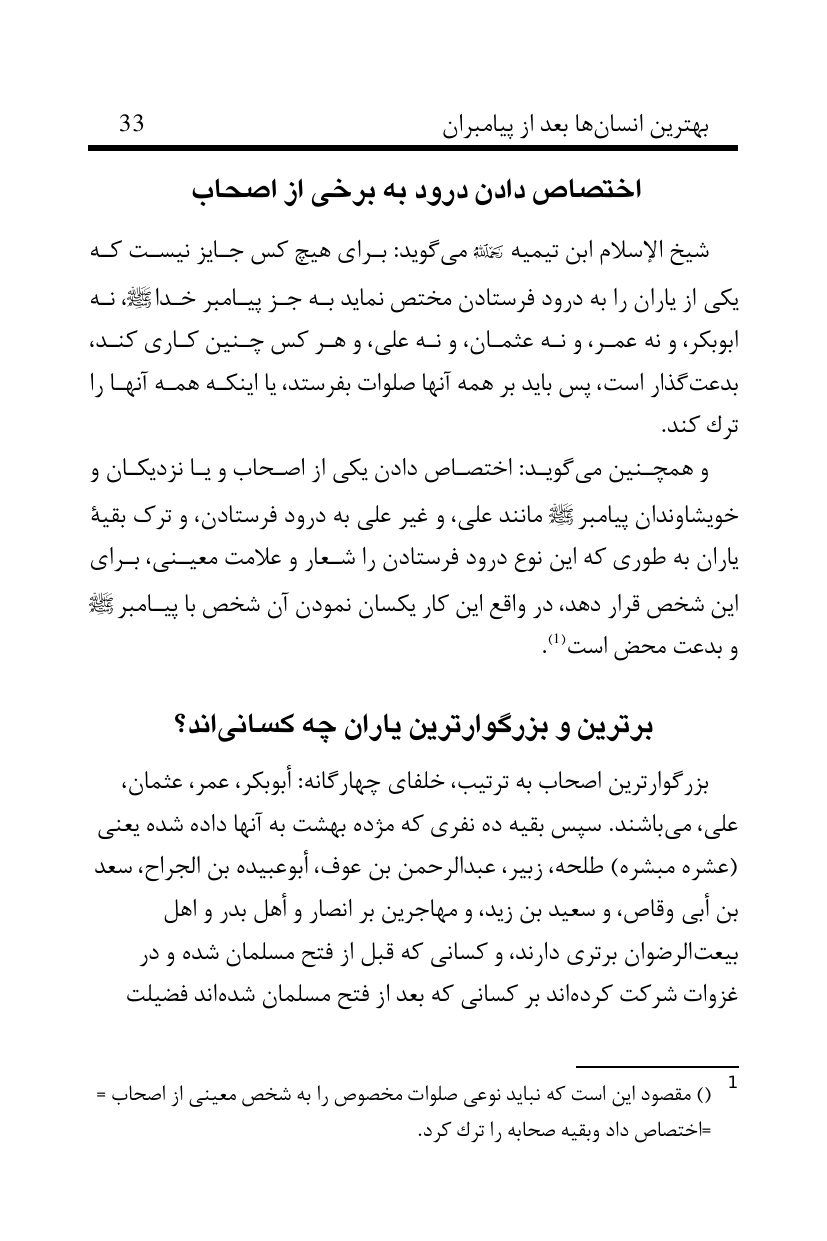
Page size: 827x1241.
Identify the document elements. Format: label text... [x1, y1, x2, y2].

text شيخ الإسلام ابن تيميه : می‌‌گويد: برای‌‌ هيچ كس جايز نيست كه يكی‌‌ از ياران را به درود فرستادن مختص نماید به جز پيامبر خدا ج، نه ابوبكر، و نه عمر، و نه عثمان، و نه علی، و هر كس چنین کاری کند، بدعت‌گذار است، پس باید بر همه آنها صلوات بفرستد، يا اينكه همه آنها را ترك كند. [89, 229, 738, 450]
text برترین و بزرگوارترین ياران چه كسانى‌اند؟ [89, 696, 738, 753]
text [89, 763, 738, 1019]
text اختصاص دادن درود به برخی از اصحاب [89, 161, 738, 218]
text و همچنين می‌‌گويد: اختصاص دادن يكى از اصحاب و یا نزديكان و خویشاوندان پیامبر ج مانند علی، و غير علی به درود فرستادن، و ترک بقيۀ ياران به طوری که این نوع درود فرستادن را شعار و علامت معینی، برای‌‌ اين شخص قرار دهد، در واقع این کار یکسان نمودن آن شخص با پيامبر ج و بدعت محض است(). [89, 450, 738, 671]
